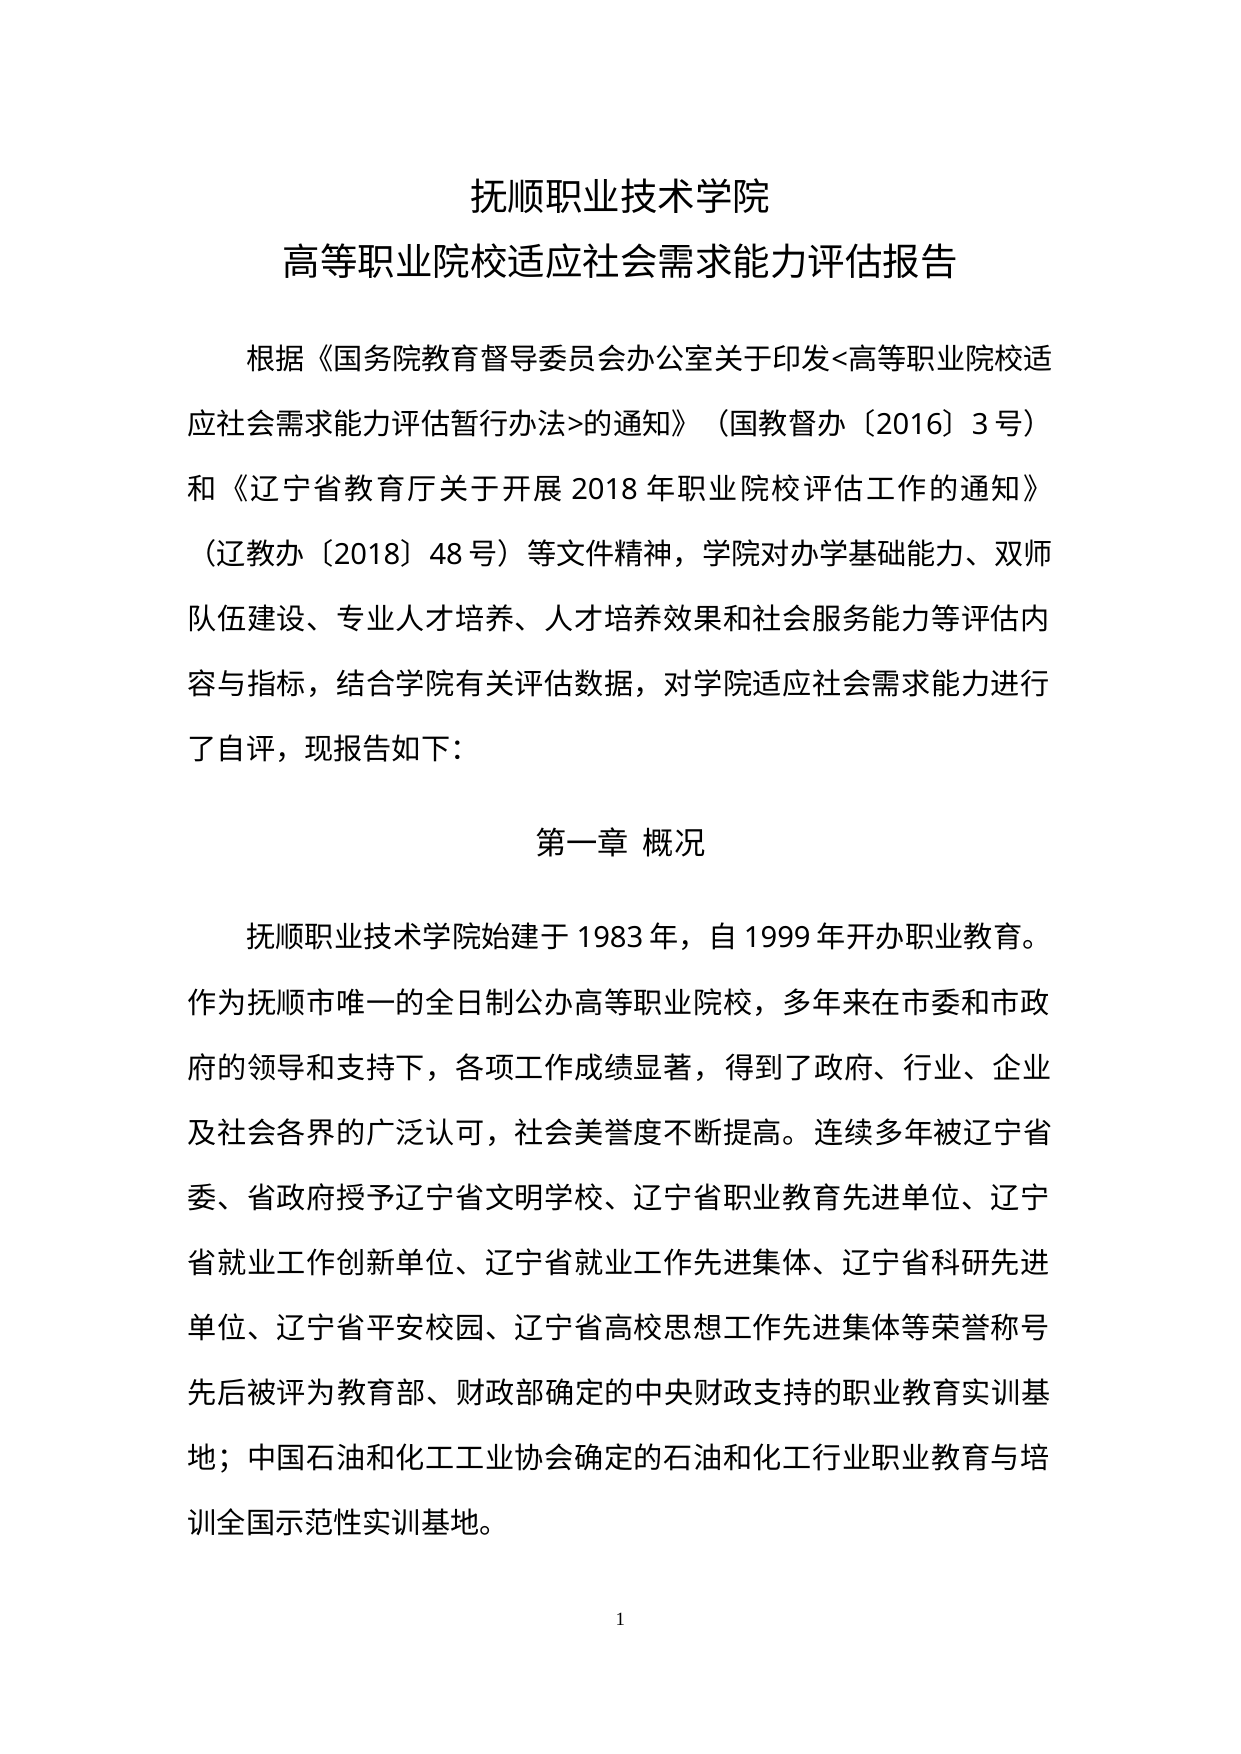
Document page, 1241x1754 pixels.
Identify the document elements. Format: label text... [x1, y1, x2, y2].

text 抚顺职业技术学院 [187, 162, 1053, 227]
text 根据《国务院教育督导委员会办公室关于印发<高等职业院校适应社会需求能力评估暂行办法>的通知》（国教督办〔2016〕3号）和《辽宁省教育厅关于开展2018年职业院校评估工作的通知》（辽教办〔2018〕48号）等文件精神，学院对办学基础能力、双师队伍建设、专业人才培养、人才培养效果和社会服务能力等评估内容与指标，结合学院有关评估数据，对学院适应社会需求能力进行了自评，现报告如下： [187, 324, 1053, 779]
text 第一章 概况 [187, 809, 1053, 874]
text 抚顺职业技术学院始建于1983年，自1999年开办职业教育。作为抚顺市唯一的全日制公办高等职业院校，多年来在市委和市政府的领导和支持下，各项工作成绩显著，得到了政府、行业、企业及社会各界的广泛认可，社会美誉度不断提高。连续多年被辽宁省委、省政府授予辽宁省文明学校、辽宁省职业教育先进单位、辽宁省就业工作创新单位、辽宁省就业工作先进集体、辽宁省科研先进单位、辽宁省平安校园、辽宁省高校思想工作先进集体等荣誉称号先后被评为教育部、财政部确定的中央财政支持的职业教育实训基地；中国石油和化工工业协会确定的石油和化工行业职业教育与培训全国示范性实训基地。 [187, 903, 1053, 1553]
text 高等职业院校适应社会需求能力评估报告 [187, 227, 1053, 292]
